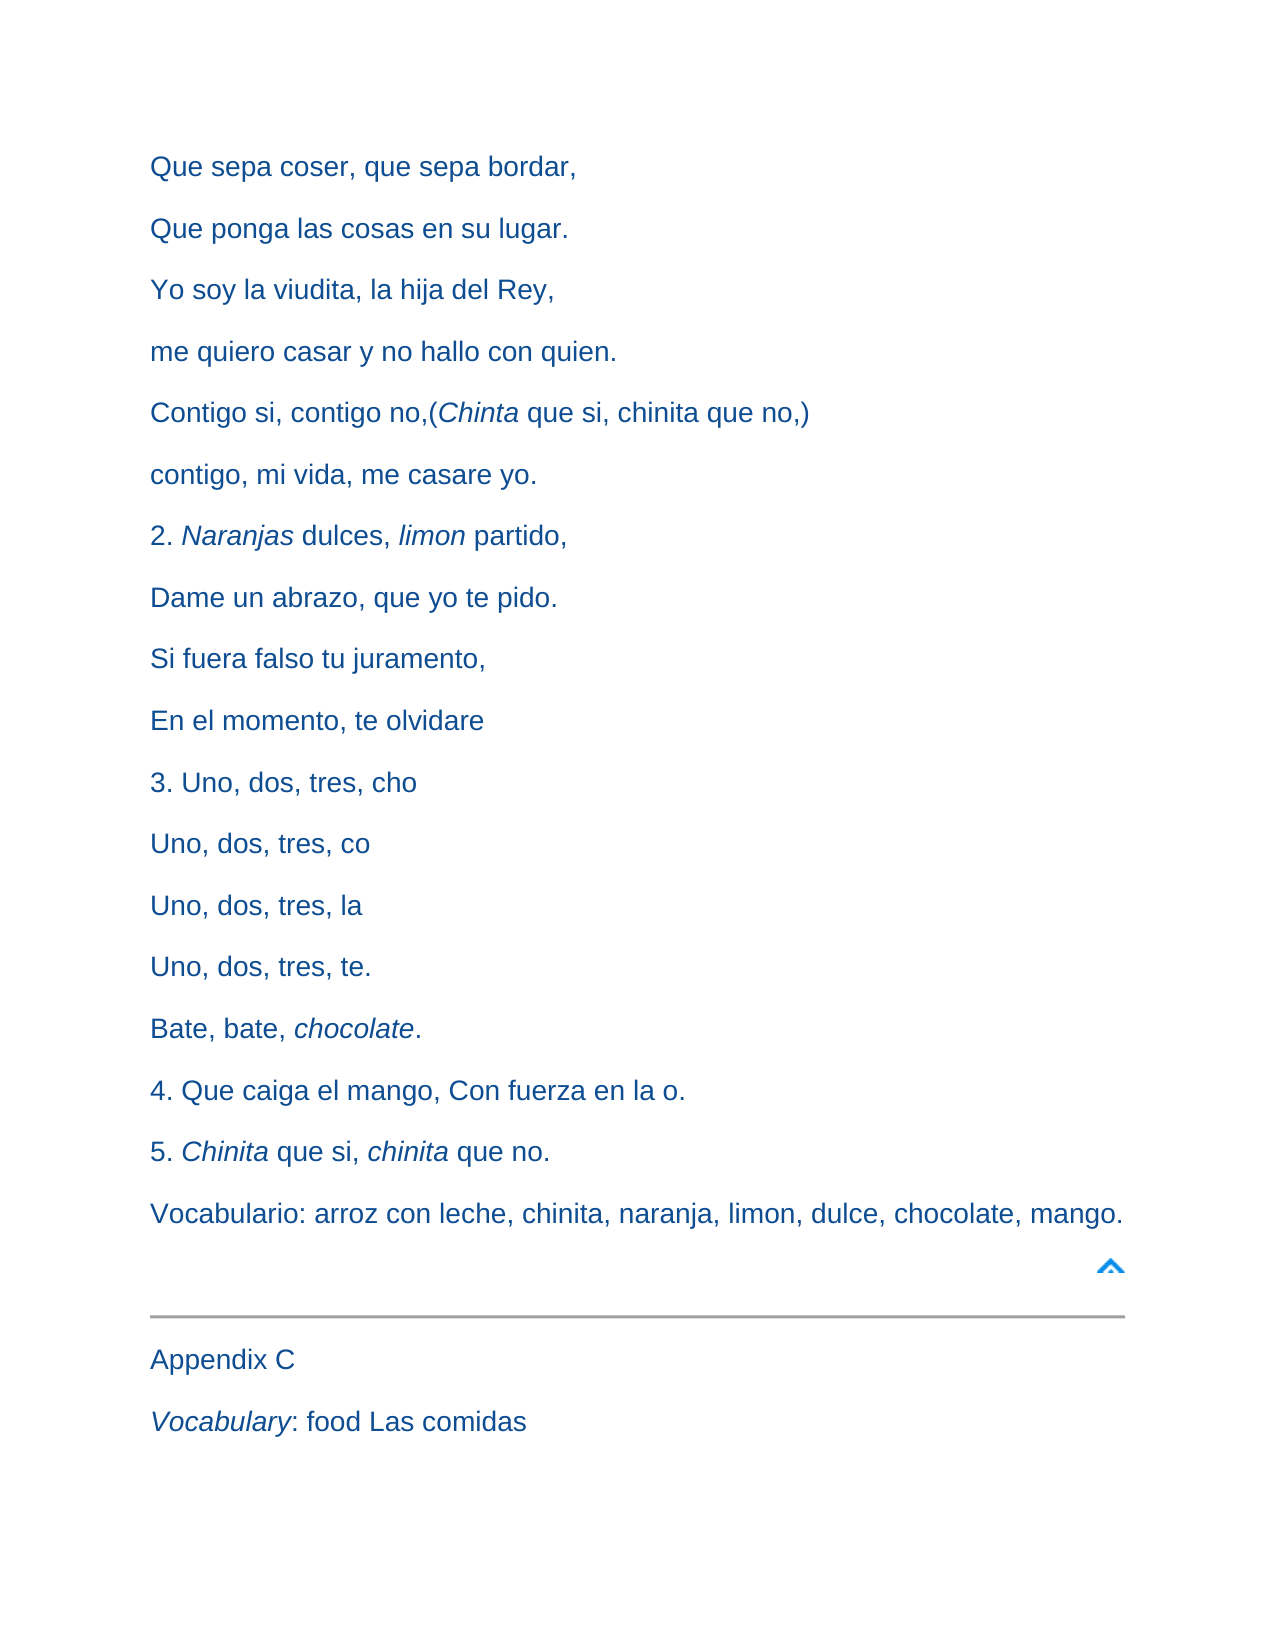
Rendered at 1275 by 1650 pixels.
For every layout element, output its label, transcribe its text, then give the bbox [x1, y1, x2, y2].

text Uno, dos, tres, te. [150, 950, 1125, 983]
text Que sepa coser, que sepa bordar, [150, 150, 1125, 182]
text 4. Que caiga el mango, Con fuerza en la o. [150, 1073, 1125, 1106]
text 3. Uno, dos, tres, cho [150, 766, 1125, 798]
text Vocabulary: food Las comidas [150, 1405, 1125, 1437]
text Contigo si, contigo no,(Chinta que si, chinita que no,) [150, 396, 1125, 429]
text 2. Naranjas dulces, limon partido, [150, 519, 1125, 552]
text Appendix C [150, 1343, 1125, 1376]
text Dame un abrazo, que yo te pido. [150, 581, 1125, 613]
picture [1097, 1258, 1125, 1273]
text Bate, bate, chocolate. [150, 1012, 1125, 1044]
text Yo soy la viudita, la hija del Rey, [150, 273, 1125, 306]
text Uno, dos, tres, la [150, 889, 1125, 921]
text contigo, mi vida, me casare yo. [150, 458, 1125, 490]
text En el momento, te olvidare [150, 704, 1125, 736]
text Uno, dos, tres, co [150, 827, 1125, 859]
text Vocabulario: arroz con leche, chinita, naranja, limon, dulce, chocolate, mango. [150, 1197, 1125, 1229]
text me quiero casar y no hallo con quien. [150, 335, 1125, 367]
text Que ponga las cosas en su lugar. [150, 212, 1125, 244]
text 5. Chinita que si, chinita que no. [150, 1135, 1125, 1167]
text Si fuera falso tu juramento, [150, 642, 1125, 675]
